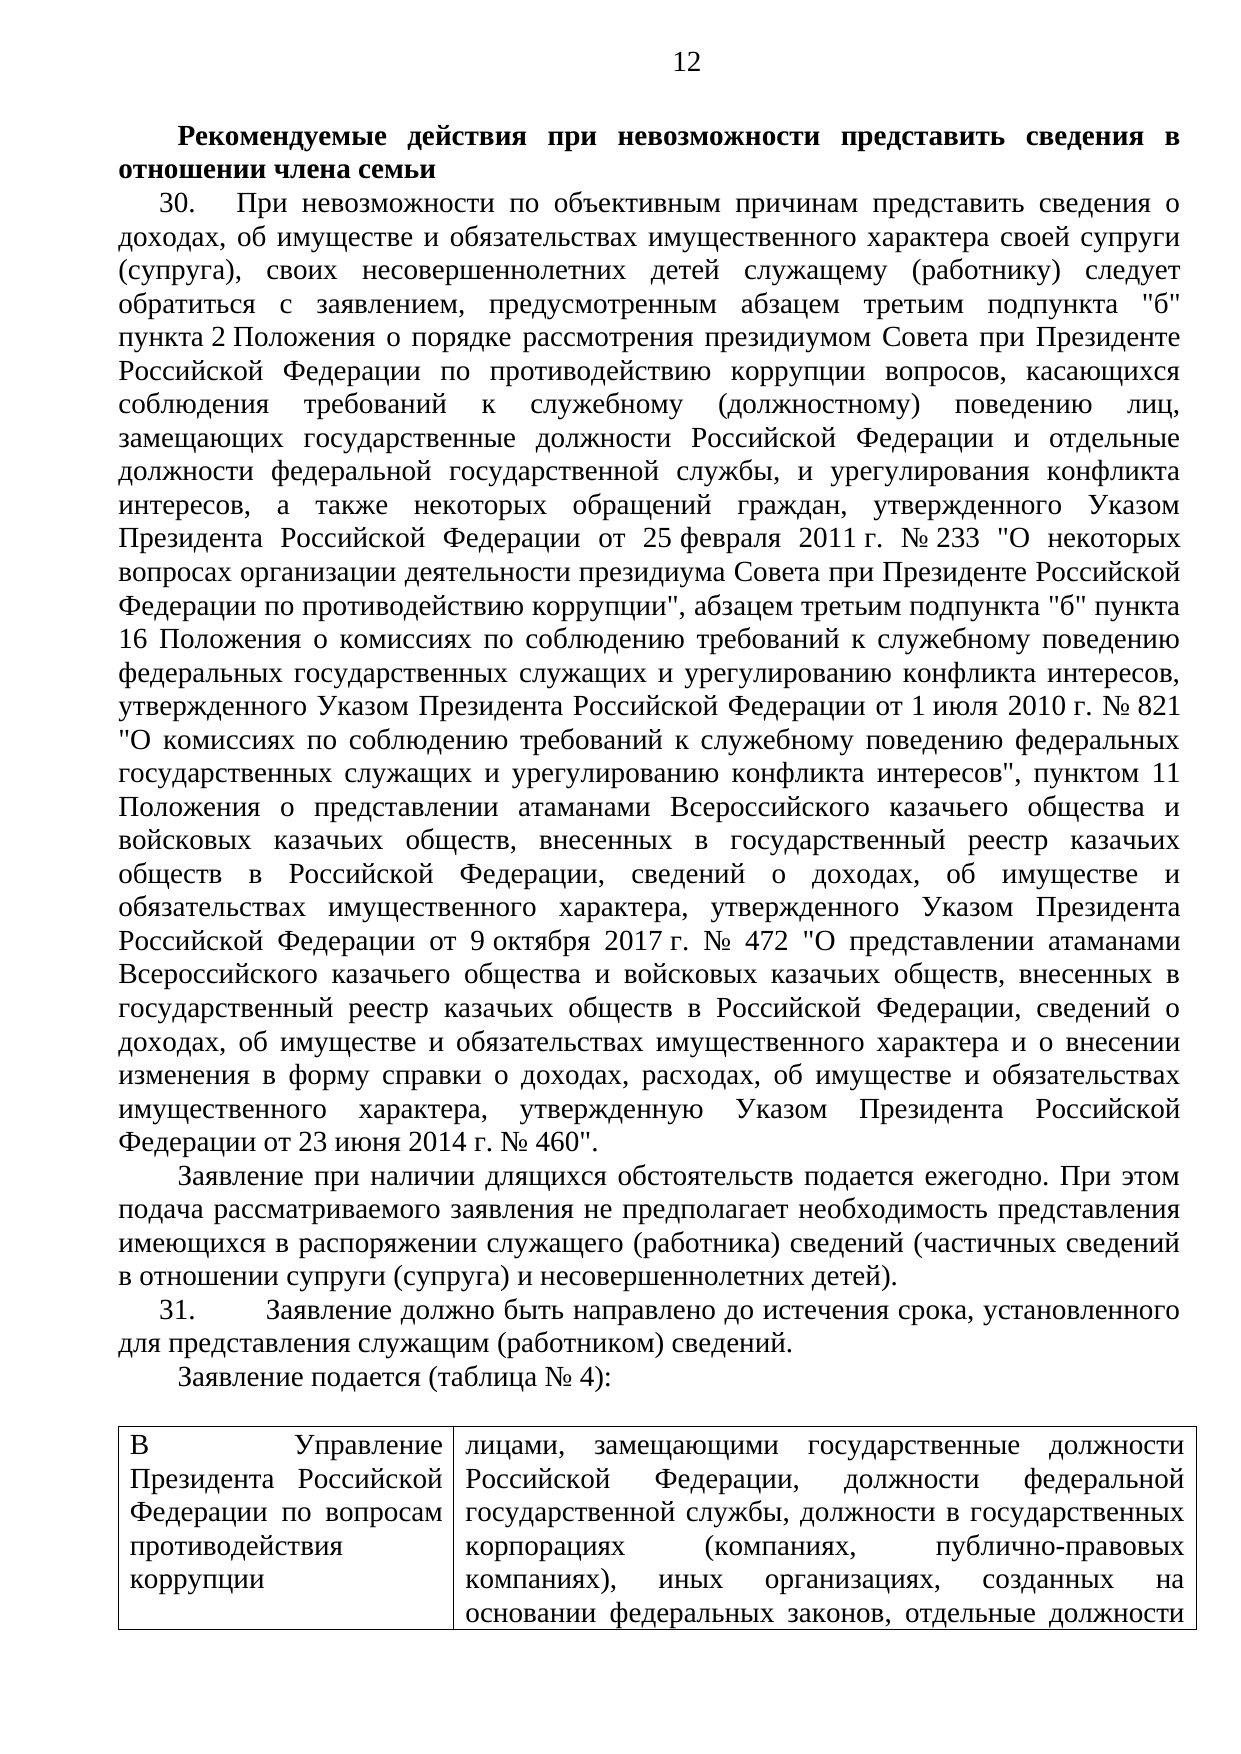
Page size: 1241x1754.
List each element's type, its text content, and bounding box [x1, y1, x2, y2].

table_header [454, 1427, 1196, 1628]
list При невозможности по объективным причинам представить сведения о доходах, об имуществе и обязательствах имущественного характера своей супруги (супруга), своих несовершеннолетних детей служащему (работнику) следует обратиться с заявлением, предусмотренным абзацем третьим подпункта "б" пункта 2 Положения о порядке рассмотрения президиумом Совета при Президенте Российской Федерации по противодействию коррупции вопросов, касающихся соблюдения требований к служебному (должностному) поведению лиц, замещающих государственные должности Российской Федерации и отдельные должности федеральной государственной службы, и урегулирования конфликта интересов, а также некоторых обращений граждан, утвержденного Указом Президента Российской Федерации от 25 февраля 2011 г. № 233 "О некоторых вопросах организации деятельности президиума Совета при Президенте Российской Федерации по противодействию коррупции", абзацем третьим подпункта "б" пункта 16 Положения о комиссиях по соблюдению требований к служебному поведению федеральных государственных служащих и урегулированию конфликта интересов, утвержденного Указом Президента Российской Федерации от 1 июля 2010 г. № 821 "О комиссиях по соблюдению требований к служебному поведению федеральных государственных служащих и урегулированию конфликта интересов", пунктом 11 Положения о представлении атаманами Всероссийского казачьего общества и войсковых казачьих обществ, внесенных в государственный реестр казачьих обществ в Российской Федерации, сведений о доходах, об имуществе и обязательствах имущественного характера, утвержденного Указом Президента Российской Федерации от 9 октября 2017 г. № 472 "О представлении атаманами Всероссийского казачьего общества и войсковых казачьих обществ, внесенных в государственный реестр казачьих обществ в Российской Федерации, сведений о доходах, об имуществе и обязательствах имущественного характера и о внесении изменения в форму справки о доходах, расходах, об имуществе и обязательствах имущественного характера, утвержденную Указом Президента Российской Федерации от 23 июня 2014 г. № 460". [118, 185, 1181, 1158]
text Рекомендуемые действия при невозможности представить сведения в отношении члена семьи [118, 118, 1181, 185]
list Заявление должно быть направлено до истечения срока, установленного для представления служащим (работником) сведений. [118, 1292, 1181, 1359]
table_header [119, 1427, 453, 1628]
list Заявление подается (таблица № 4): [118, 1359, 1181, 1393]
list Заявление при наличии длящихся обстоятельств подается ежегодно. При этом подача рассматриваемого заявления не предполагает необходимость представления имеющихся в распоряжении служащего (работника) сведений (частичных сведений в отношении супруги (супруга) и несовершеннолетних детей). [118, 1158, 1181, 1292]
